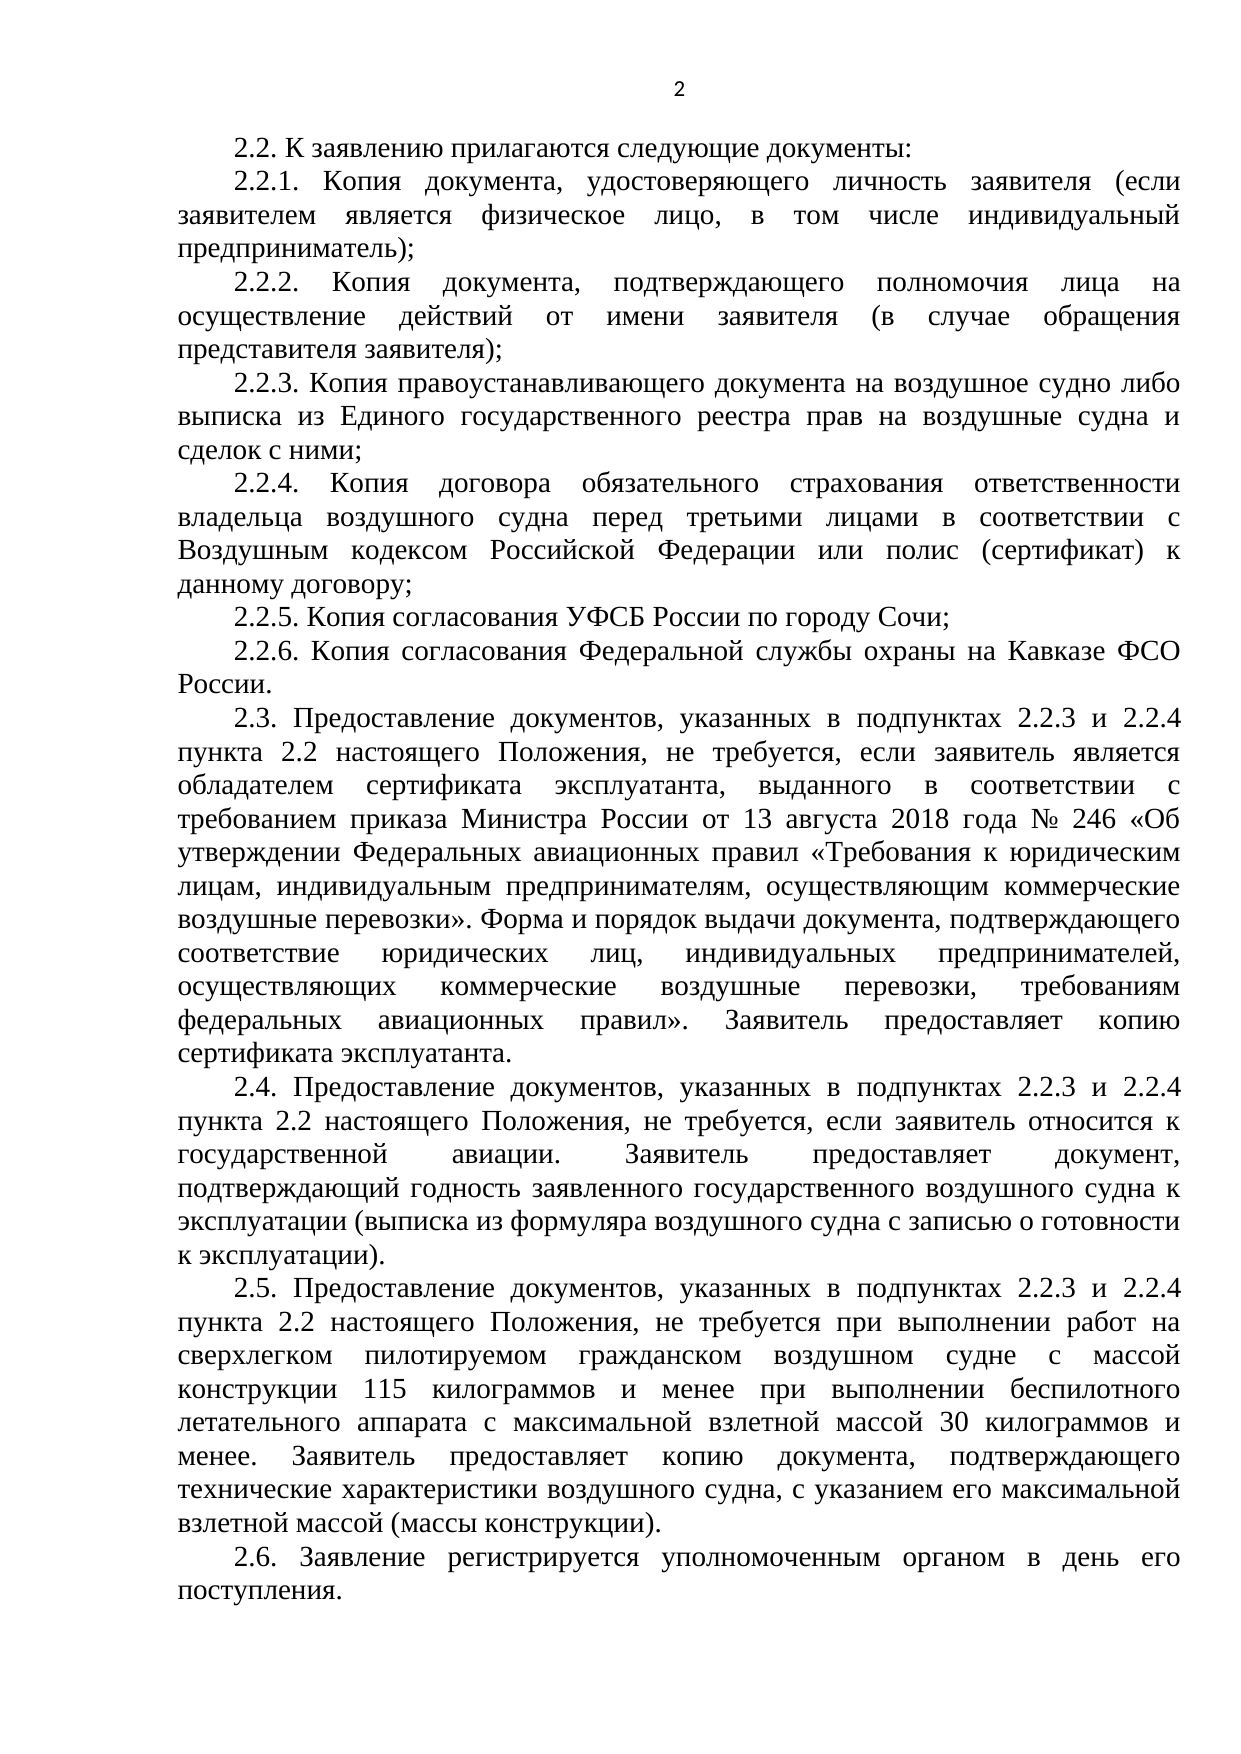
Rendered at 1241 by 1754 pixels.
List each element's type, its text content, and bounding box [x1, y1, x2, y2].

text 2.6. Заявление регистрируется уполномоченным органом в день его поступления. [177, 1539, 1181, 1606]
text 2.5. Предоставление документов, указанных в подпунктах 2.2.3 и 2.2.4 пункта 2.2 настоящего Положения, не требуется при выполнении работ на сверхлегком пилотируемом гражданском воздушном судне с массой конструкции 115 килограммов и менее при выполнении беспилотного летательного аппарата с максимальной взлетной массой 30 килограммов и менее. Заявитель предоставляет копию документа, подтверждающего технические характеристики воздушного судна, с указанием его максимальной взлетной массой (массы конструкции). [177, 1270, 1181, 1539]
text 2.2. К заявлению прилагаются следующие документы: [177, 130, 1181, 163]
text 2.2.3. Копия правоустанавливающего документа на воздушное судно либо выписка из Единого государственного реестра прав на воздушные судна и сделок с ними; [177, 365, 1181, 465]
text 2.4. Предоставление документов, указанных в подпунктах 2.2.3 и 2.2.4 пункта 2.2 настоящего Положения, не требуется, если заявитель относится к государственной авиации. Заявитель предоставляет документ, подтверждающий годность заявленного государственного воздушного судна к эксплуатации (выписка из формуляра воздушного судна с записью о готовности к эксплуатации). [177, 1069, 1181, 1270]
text 2.3. Предоставление документов, указанных в подпунктах 2.2.3 и 2.2.4 пункта 2.2 настоящего Положения, не требуется, если заявитель является обладателем сертификата эксплуатанта, выданного в соответствии с требованием приказа Министра России от 13 августа 2018 года № 246 «Об утверждении Федеральных авиационных правил «Требования к юридическим лицам, индивидуальным предпринимателям, осуществляющим коммерческие воздушные перевозки». Форма и порядок выдачи документа, подтверждающего соответствие юридических лиц, индивидуальных предпринимателей, осуществляющих коммерческие воздушные перевозки, требованиям федеральных авиационных правил». Заявитель предоставляет копию сертификата эксплуатанта. [177, 700, 1181, 1069]
text 2.2.6. Копия согласования Федеральной службы охраны на Кавказе ФСО России. [177, 633, 1181, 700]
text 2.2.4. Копия договора обязательного страхования ответственности владельца воздушного судна перед третьими лицами в соответствии с Воздушным кодексом Российской Федерации или полис (сертификат) к данному договору; [177, 465, 1181, 599]
text 2.2.5. Копия согласования УФСБ России по городу Сочи; [177, 599, 1181, 633]
text 2.2.2. Копия документа, подтверждающего полномочия лица на осуществление действий от имени заявителя (в случае обращения представителя заявителя); [177, 264, 1181, 365]
text 2.2.1. Копия документа, удостоверяющего личность заявителя (если заявителем является физическое лицо, в том числе индивидуальный предприниматель); [177, 163, 1181, 264]
